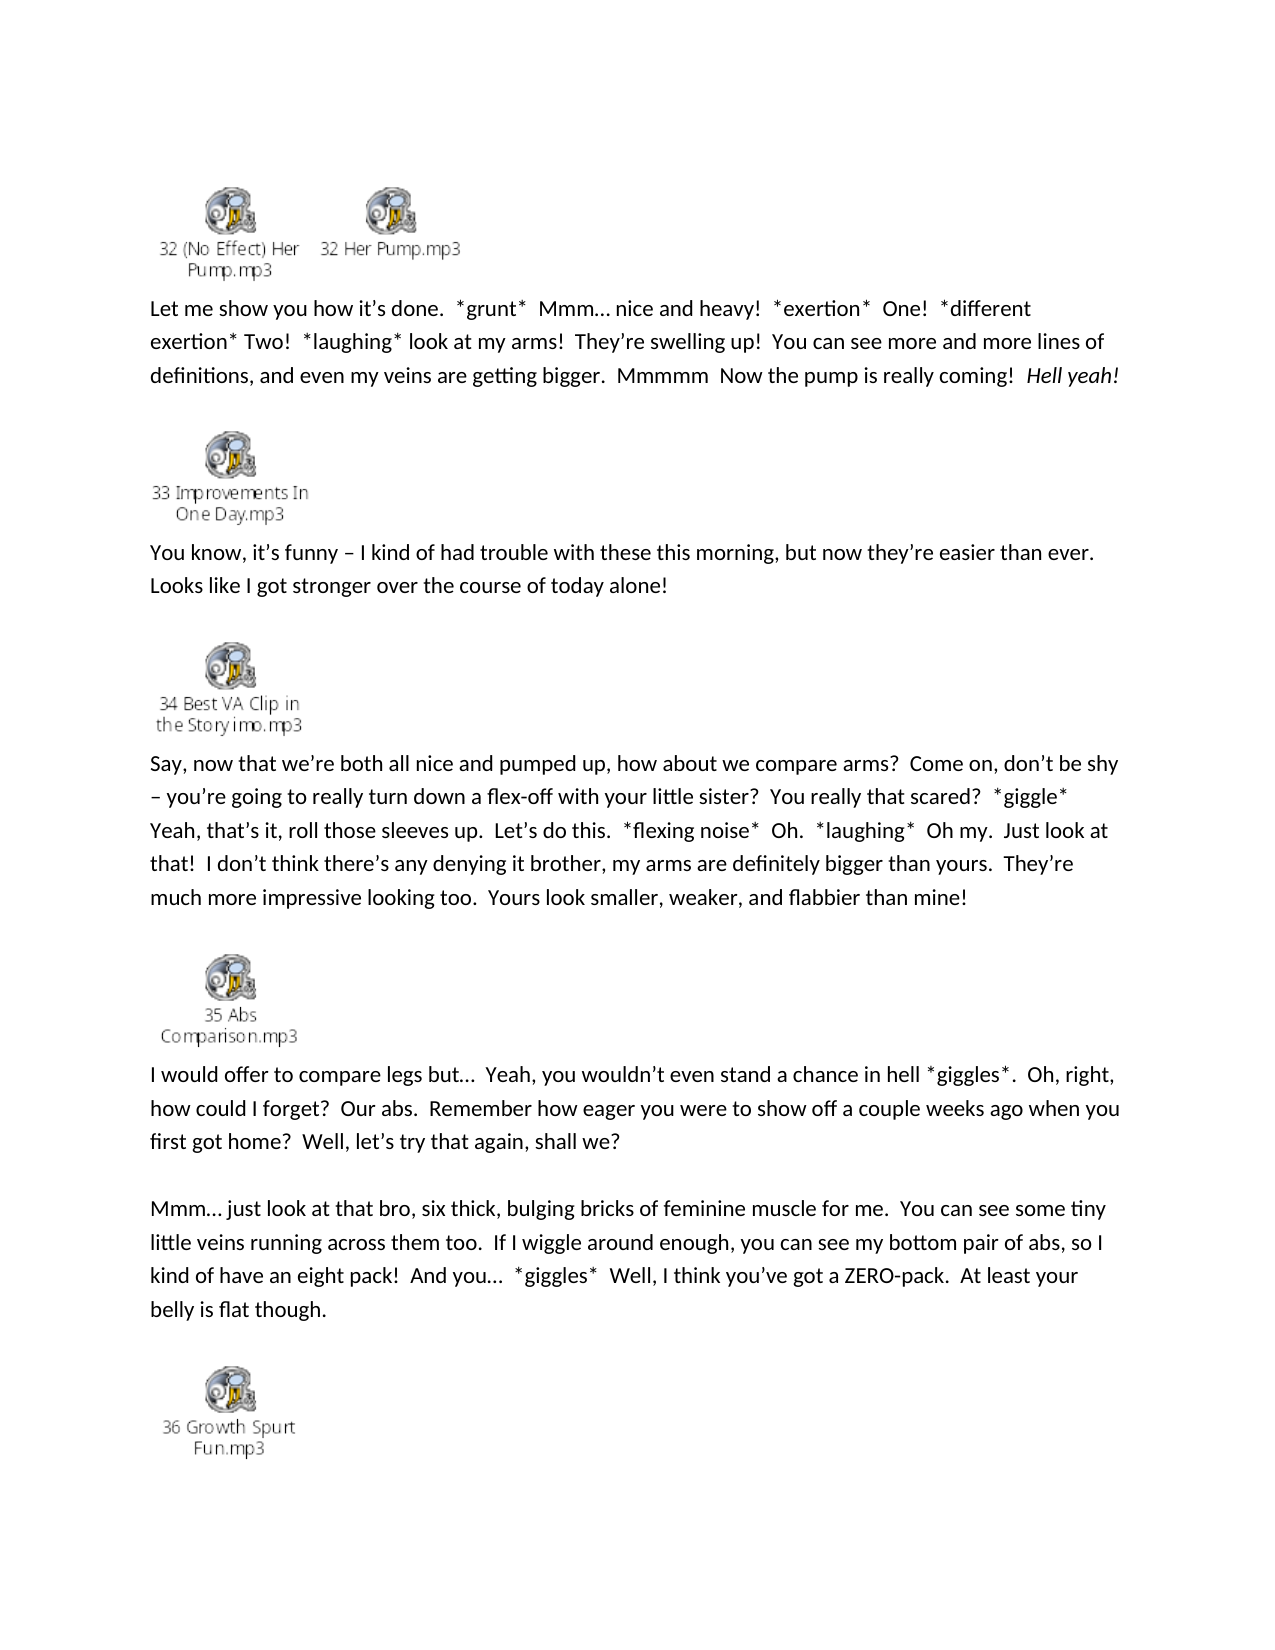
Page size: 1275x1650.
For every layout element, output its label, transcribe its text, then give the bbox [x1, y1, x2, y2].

text Say, now that we’re both all nice and pumped up, how about we compare arms? Come on, don’t be shy – you’re going to really turn down a flex-off with your little sister? You really that scared? *giggle* Yeah, that’s it, roll those sleeves up. Let’s do this. *flexing noise* Oh. *laughing* Oh my. Just look at that! I don’t think there’s any denying it brother, my arms are definitely bigger than yours. They’re much more impressive looking too. Yours look smaller, weaker, and flabbier than mine! [150, 749, 1125, 911]
text Let me show you how it’s done. *grunt* Mmm… nice and heavy! *exertion* One! *different exertion* Two! *laughing* look at my arms! They’re swelling up! You can see more and more lines of definitions, and even my veins are getting bigger. Mmmmm Now the pump is really coming! Hell yeah! [150, 294, 1125, 389]
text I would offer to compare legs but… Yeah, you wouldn’t even stand a chance in hell *giggles*. Oh, right, how could I forget? Our abs. Remember how eager you were to show off a couple weeks ago when you first got home? Well, let’s try that again, shall we? [150, 1060, 1125, 1156]
text Mmm… just look at that bro, six thick, bulging bricks of feminine muscle for me. You can see some tiny little veins running across them too. If I wiggle around enough, you can see my bottom pair of abs, so I kind of have an eight pack! And you… *giggles* Well, I think you’ve got a ZERO-pack. At least your belly is flat though. [150, 1194, 1125, 1323]
text You know, it’s funny – I kind of had trouble with these this morning, but now they’re easier than ever. Looks like I got stronger over the course of today alone! [150, 538, 1125, 600]
